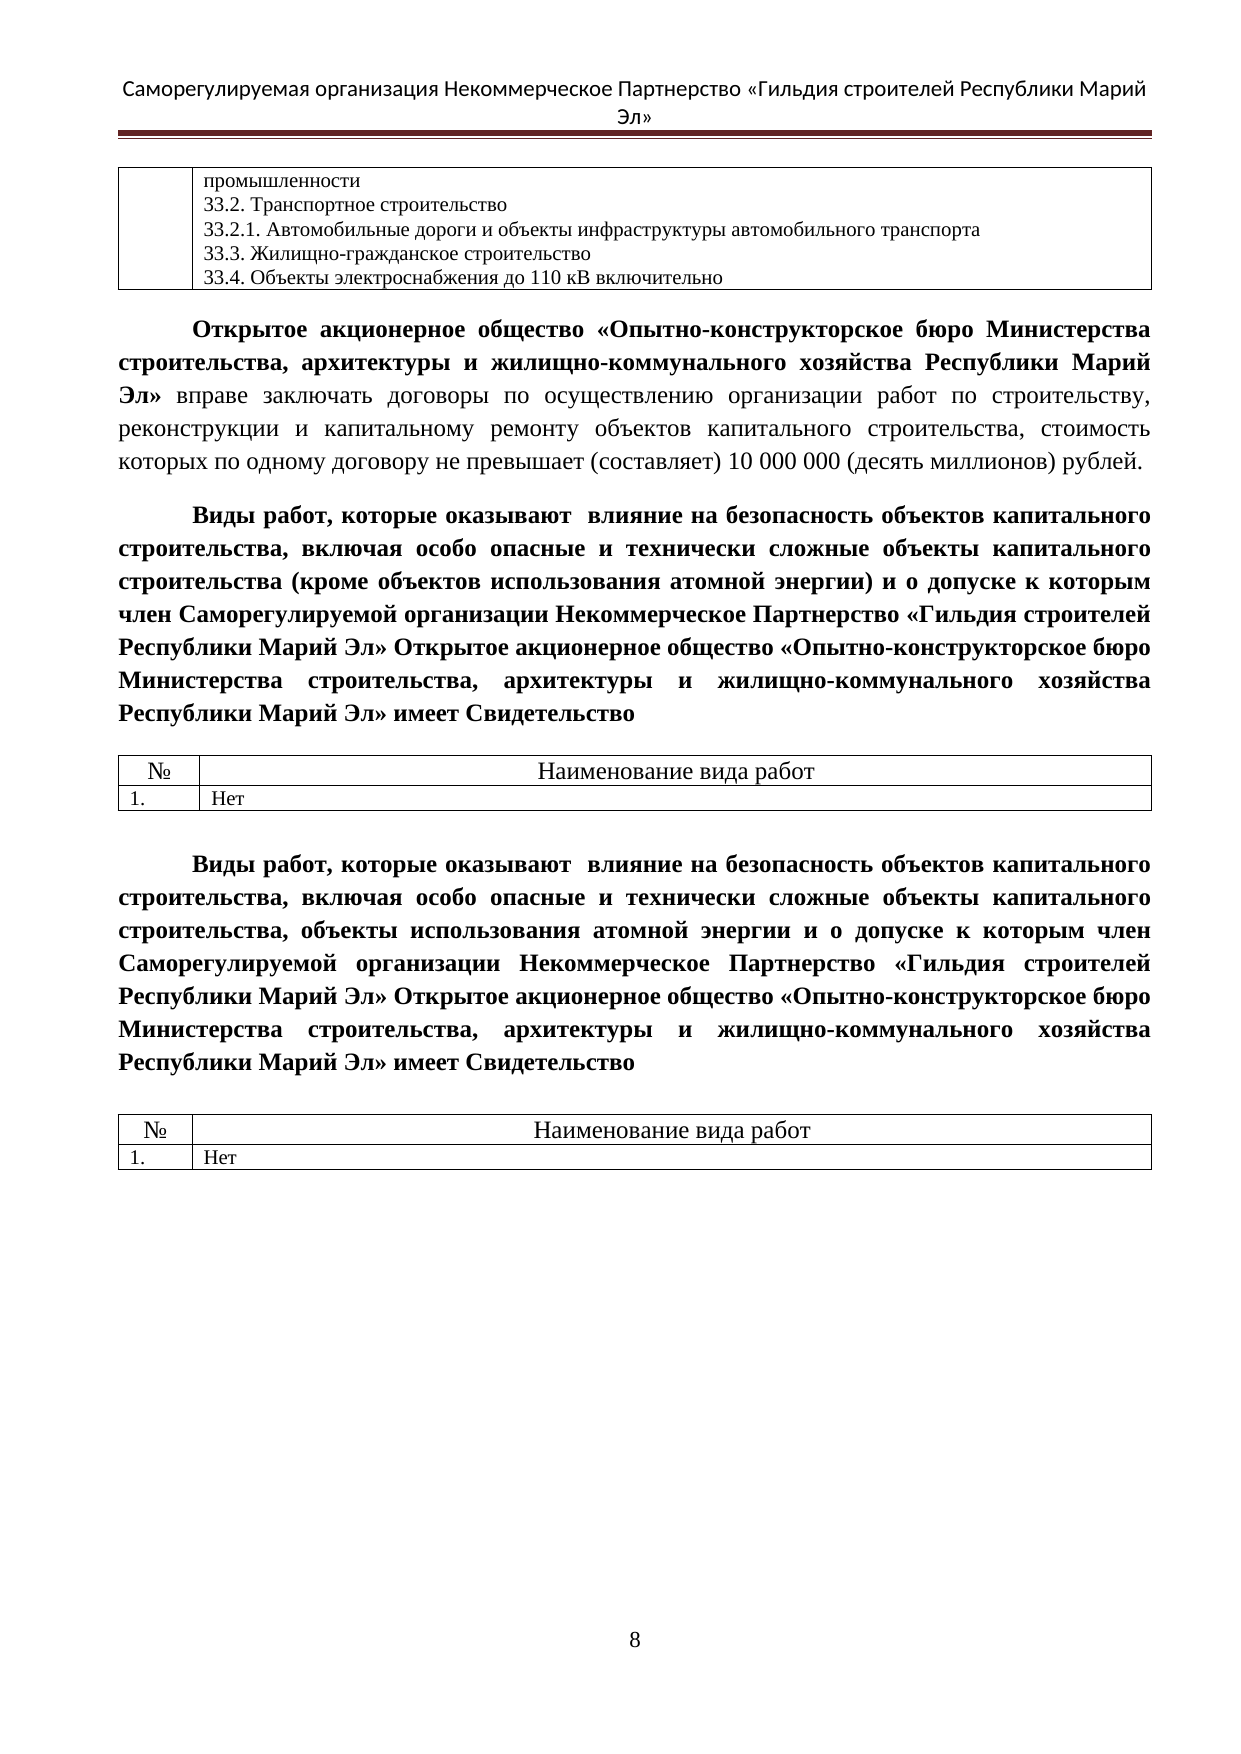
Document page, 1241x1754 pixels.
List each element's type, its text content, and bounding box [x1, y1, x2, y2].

table_header № [119, 756, 199, 785]
table_cell 1. [119, 786, 199, 810]
table_header Наименование вида работ [200, 756, 1151, 785]
table_cell [119, 168, 192, 289]
text Открытое акционерное общество «Опытно-конструкторское бюро Министерства строительства, архитектуры и жилищно-коммунального хозяйства Республики Марий Эл» вправе заключать договоры по осуществлению организации работ по строительству, реконструкции и капитальному ремонту объектов капитального строительства, стоимость которых по одному договору не превышает (составляет) 10 000 000 (десять миллионов) рублей. [118, 314, 1152, 474]
table_header Наименование вида работ [193, 1115, 1151, 1144]
table_cell Нет [193, 1145, 1151, 1169]
list Виды работ, которые оказывают влияние на безопасность объектов капитального строительства, включая особо опасные и технически сложные объекты капитального строительства (кроме объектов использования атомной энергии) и о допуске к которым член Саморегулируемой организации Некоммерческое Партнерство «Гильдия строителей Республики Марий Эл» Открытое акционерное общество «Опытно-конструкторское бюро Министерства строительства, архитектуры и жилищно-коммунального хозяйства Республики Марий Эл» имеет Свидетельство [118, 500, 1152, 727]
table_cell Нет [200, 786, 1151, 810]
table_header № [119, 1115, 192, 1144]
table_cell 1. [119, 1145, 192, 1169]
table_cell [193, 168, 1151, 289]
list Виды работ, которые оказывают влияние на безопасность объектов капитального строительства, включая особо опасные и технически сложные объекты капитального строительства, объекты использования атомной энергии и о допуске к которым член Саморегулируемой организации Некоммерческое Партнерство «Гильдия строителей Республики Марий Эл» Открытое акционерное общество «Опытно-конструкторское бюро Министерства строительства, архитектуры и жилищно-коммунального хозяйства Республики Марий Эл» имеет Свидетельство [118, 849, 1152, 1076]
